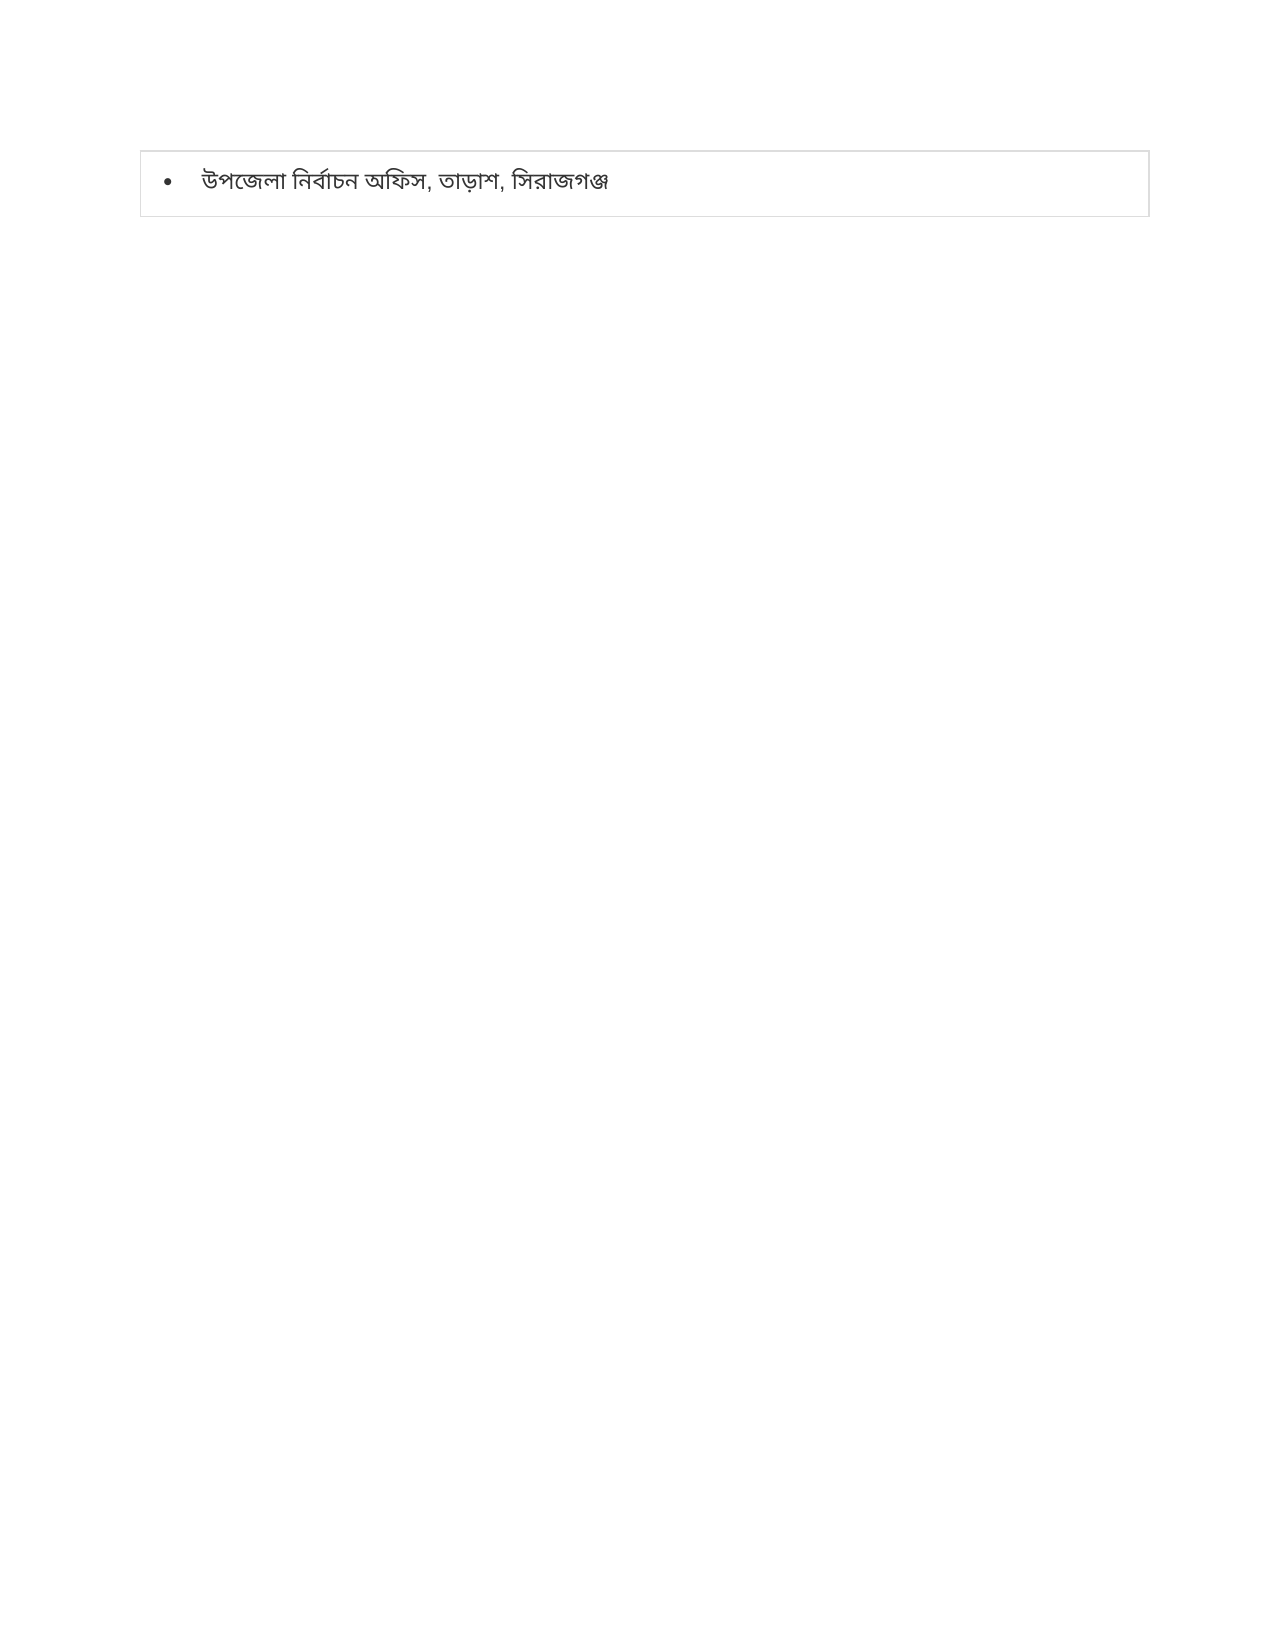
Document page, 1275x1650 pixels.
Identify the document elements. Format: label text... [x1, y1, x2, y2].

list উপজেলা নির্বাচন অফিস, তাড়াশ, সিরাজগঞ্জ [141, 152, 1148, 216]
